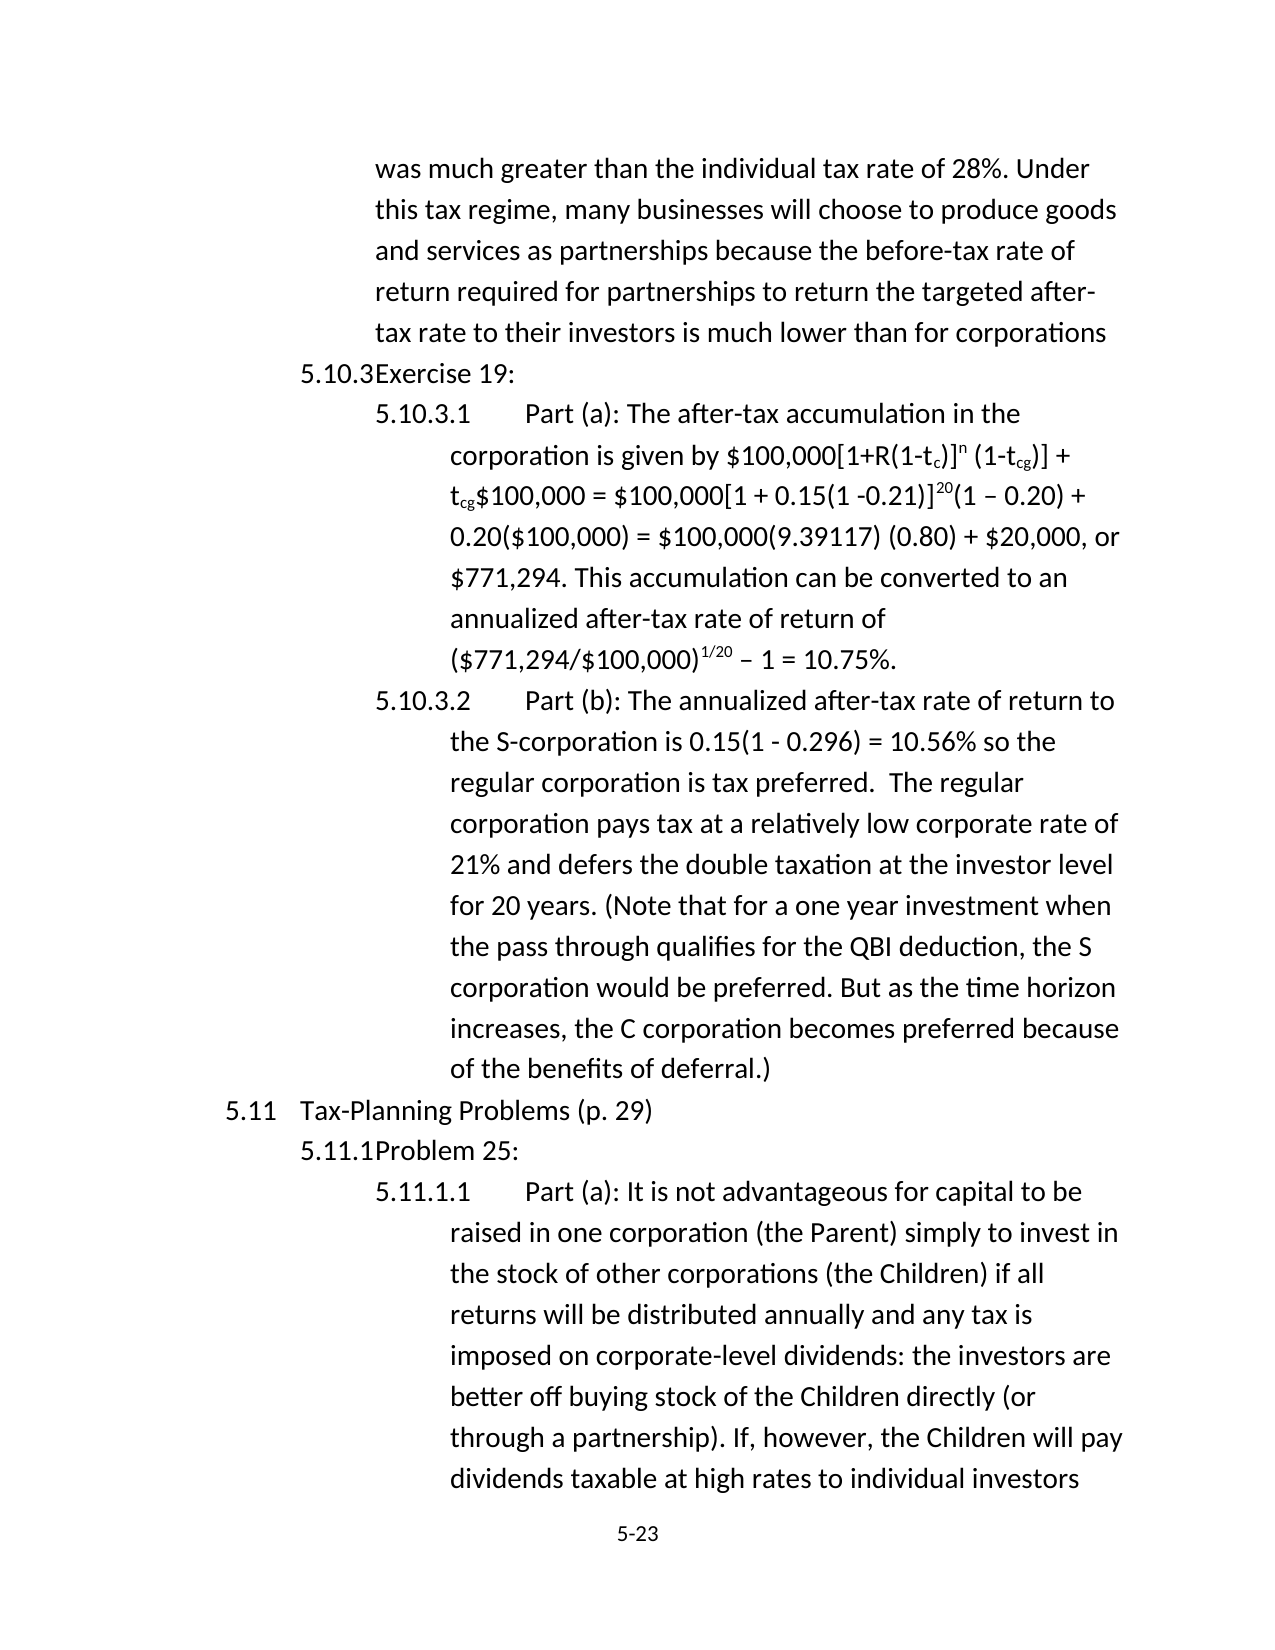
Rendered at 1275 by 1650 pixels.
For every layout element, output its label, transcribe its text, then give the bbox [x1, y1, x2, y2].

list Exercise 19: [300, 355, 1125, 390]
list Part (b): The annualized after-tax rate of return to the S-corporation is 0.15(1 - 0.296) = 10.56% so the regular corporation is tax preferred. The regular corporation pays tax at a relatively low corporate rate of 21% and defers the double taxation at the investor level for 20 years. (Note that for a one year investment when the pass through qualifies for the QBI deduction, the S corporation would be preferred. But as the time horizon increases, the C corporation becomes preferred because of the benefits of deferral.) [375, 682, 1125, 1086]
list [375, 1173, 1125, 1496]
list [300, 150, 1125, 349]
list Tax-Planning Problems (p. 29) [225, 1092, 1125, 1127]
list Part (a): The after-tax accumulation in the corporation is given by $100,000[1+R(1-tc)]n (1-tcg)] + tcg$100,000 = $100,000[1 + 0.15(1 -0.21)]20(1 – 0.20) + 0.20($100,000) = $100,000(9.39117) (0.80) + $20,000, or $771,294. This accumulation can be converted to an annualized after-tax rate of return of ($771,294/$100,000)1/20 – 1 = 10.75%. [375, 396, 1125, 677]
list Problem 25: [300, 1132, 1125, 1168]
